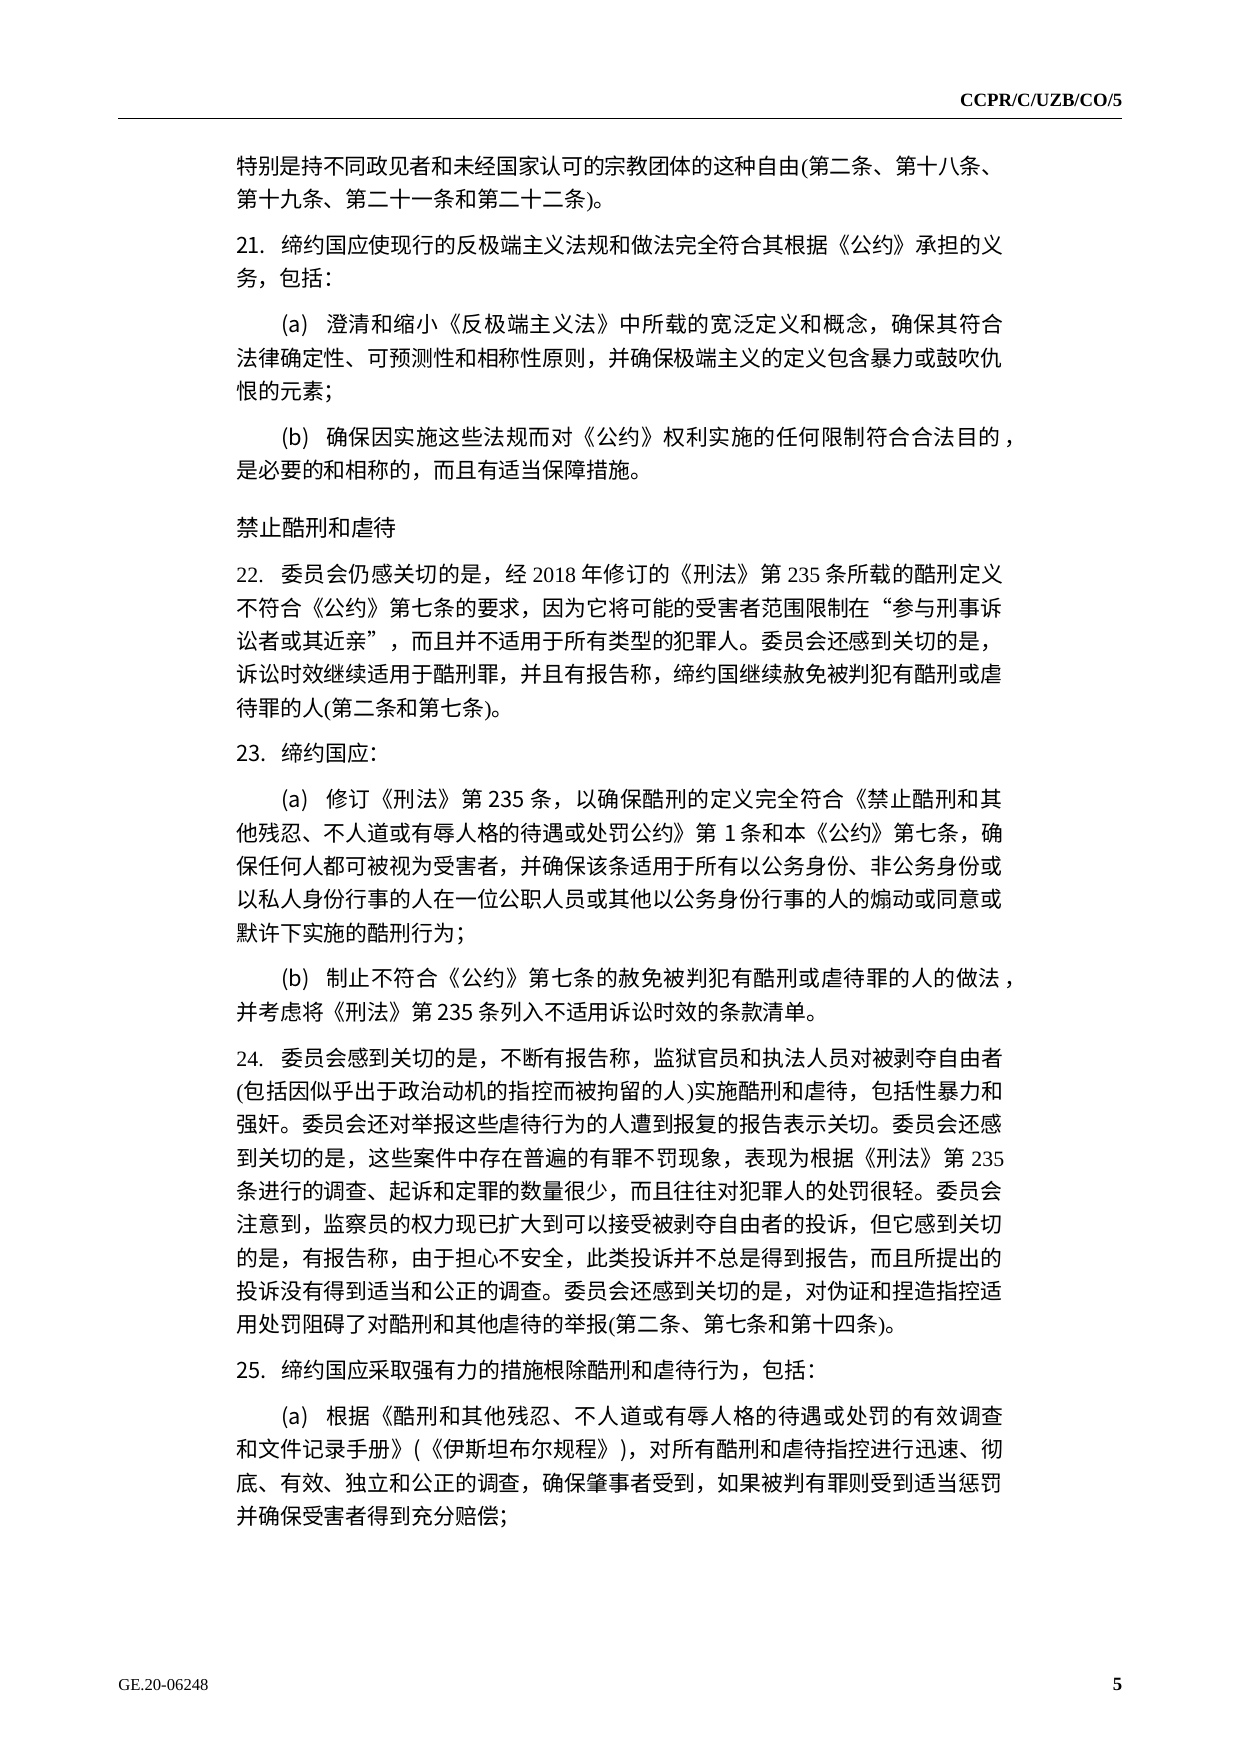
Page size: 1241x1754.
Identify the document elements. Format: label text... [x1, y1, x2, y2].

text 禁止酷刑和虐待 [118, 510, 1004, 543]
text 25. 缔约国应采取强有力的措施根除酷刑和虐待行为，包括： [236, 1352, 1004, 1385]
text 21. 缔约国应使现行的反极端主义法规和做法完全符合其根据《公约》承担的义务，包括： [236, 227, 1004, 293]
list 制止不符合《公约》第七条的赦免被判犯有酷刑或虐待罪的人的做法，并考虑将《刑法》第235条列入不适用诉讼时效的条款清单。 [236, 960, 1004, 1027]
text 24. 委员会感到关切的是，不断有报告称，监狱官员和执法人员对被剥夺自由者(包括因似乎出于政治动机的指控而被拘留的人)实施酷刑和虐待，包括性暴力和强奸。委员会还对举报这些虐待行为的人遭到报复的报告表示关切。委员会还感到关切的是，这些案件中存在普遍的有罪不罚现象，表现为根据《刑法》第235条进行的调查、起诉和定罪的数量很少，而且往往对犯罪人的处罚很轻。委员会注意到，监察员的权力现已扩大到可以接受被剥夺自由者的投诉，但它感到关切的是，有报告称，由于担心不安全，此类投诉并不总是得到报告，而且所提出的投诉没有得到适当和公正的调查。委员会还感到关切的是，对伪证和捏造指控适用处罚阻碍了对酷刑和其他虐待的举报(第二条、第七条和第十四条)。 [236, 1039, 1004, 1339]
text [236, 148, 1004, 214]
text (a) 澄清和缩小《反极端主义法》中所载的宽泛定义和概念，确保其符合法律确定性、可预测性和相称性原则，并确保极端主义的定义包含暴力或鼓吹仇恨的元素； [236, 306, 1004, 406]
list 修订《刑法》第235条，以确保酷刑的定义完全符合《禁止酷刑和其他残忍、不人道或有辱人格的待遇或处罚公约》第1条和本《公约》第七条，确保任何人都可被视为受害者，并确保该条适用于所有以公务身份、非公务身份或以私人身份行事的人在一位公职人员或其他以公务身份行事的人的煽动或同意或默许下实施的酷刑行为； [236, 781, 1004, 948]
text 22. 委员会仍感关切的是，经2018年修订的《刑法》第235条所载的酷刑定义不符合《公约》第七条的要求，因为它将可能的受害者范围限制在“参与刑事诉讼者或其近亲”，而且并不适用于所有类型的犯罪人。委员会还感到关切的是，诉讼时效继续适用于酷刑罪，并且有报告称，缔约国继续赦免被判犯有酷刑或虐待罪的人(第二条和第七条)。 [236, 556, 1004, 723]
list 根据《酷刑和其他残忍、不人道或有辱人格的待遇或处罚的有效调查和文件记录手册》(《伊斯坦布尔规程》)，对所有酷刑和虐待指控进行迅速、彻底、有效、独立和公正的调查，确保肇事者受到，如果被判有罪则受到适当惩罚，并确保受害者得到充分赔偿； [236, 1398, 1004, 1531]
text (b) 确保因实施这些法规而对《公约》权利实施的任何限制符合合法目的，是必要的和相称的，而且有适当保障措施。 [236, 418, 1004, 485]
text 23. 缔约国应： [236, 735, 1004, 768]
